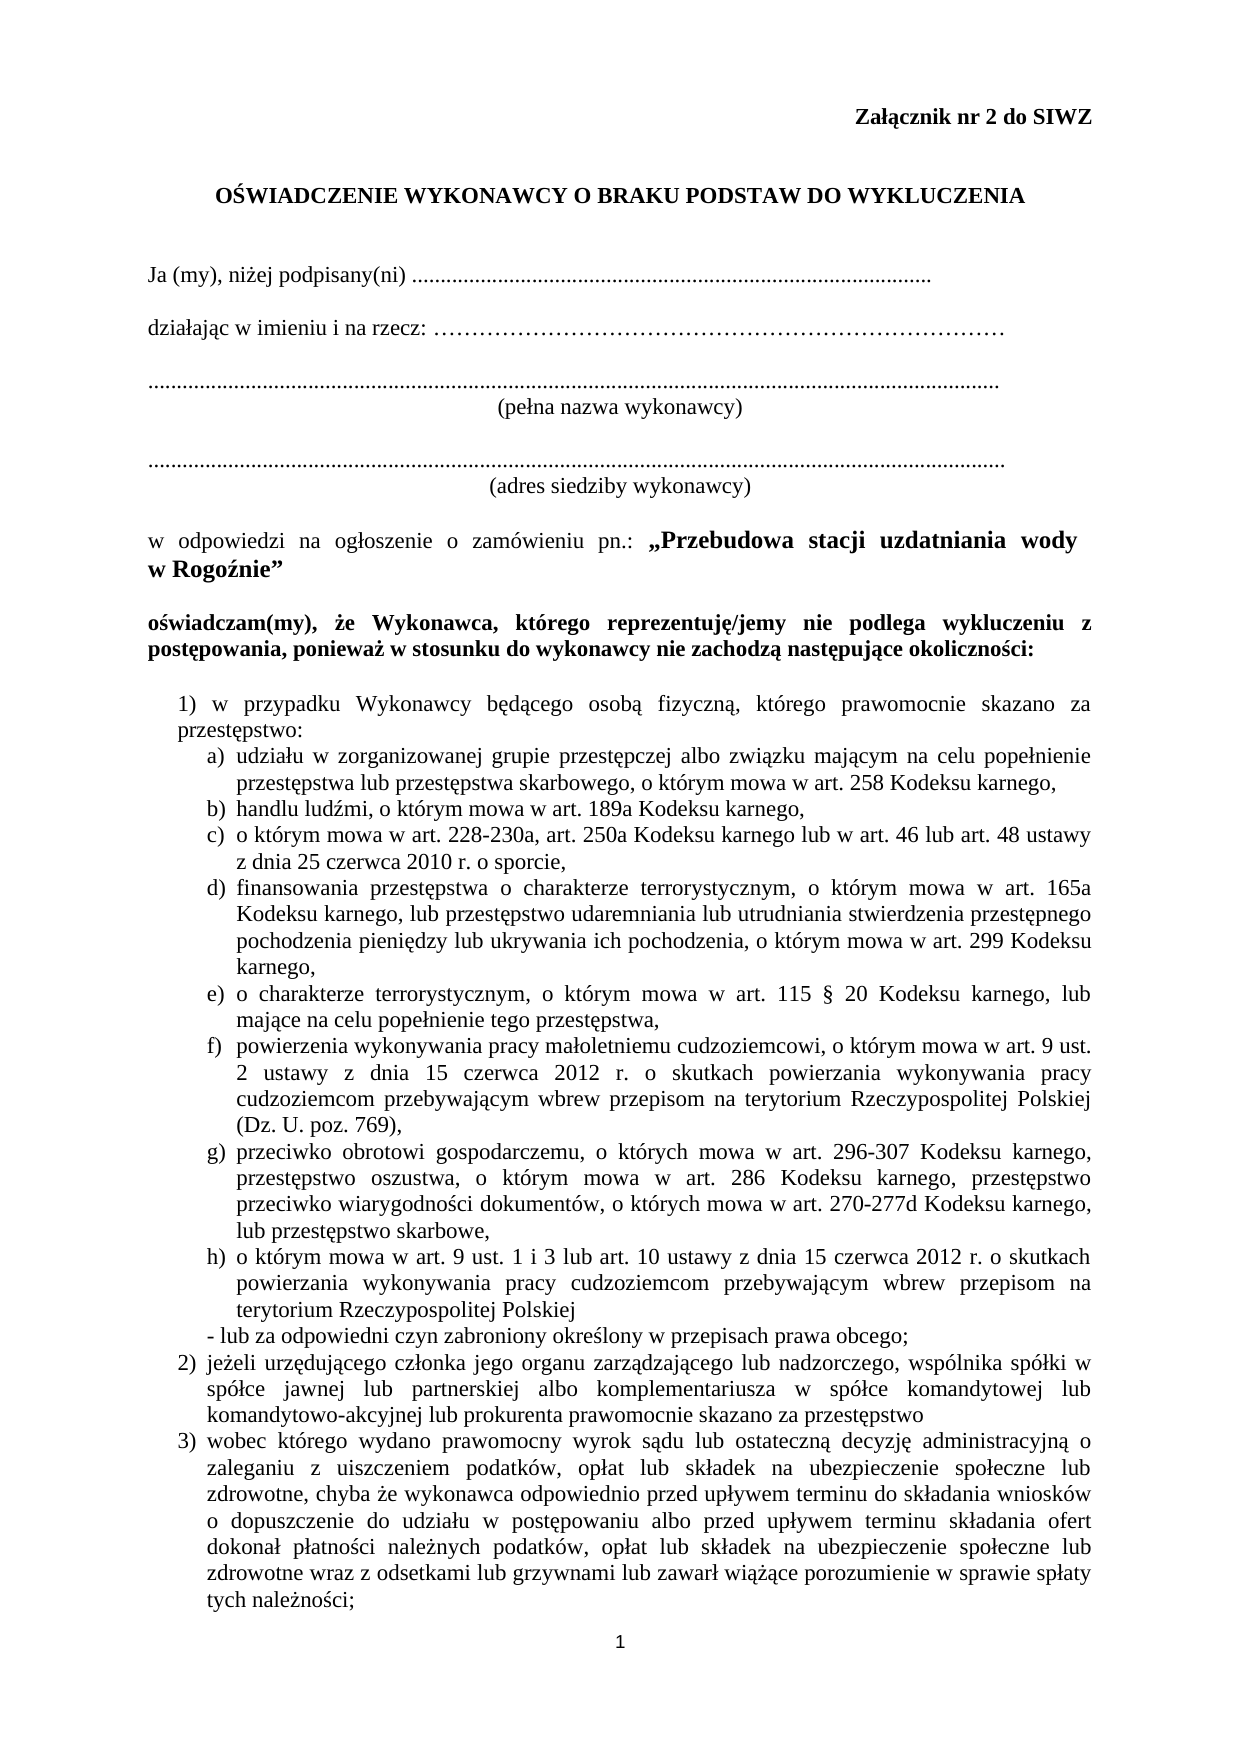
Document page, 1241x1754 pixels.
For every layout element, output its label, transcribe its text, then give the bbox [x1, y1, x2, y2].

text f) powierzenia wykonywania pracy małoletniemu cudzoziemcowi, o którym mowa w art. 9 ust. 2 ustawy z dnia 15 czerwca 2012 r. o skutkach powierzania wykonywania pracy cudzoziemcom przebywającym wbrew przepisom na terytorium Rzeczypospolitej Polskiej (Dz. U. poz. 769), [207, 1032, 1093, 1138]
text Załącznik nr 2 do SIWZ [148, 103, 1093, 130]
text 2) jeżeli urzędującego członka jego organu zarządzającego lub nadzorczego, wspólnika spółki w spółce jawnej lub partnerskiej albo komplementariusza w spółce komandytowej lub komandytowo-akcyjnej lub prokurenta prawomocnie skazano za przestępstwo [177, 1348, 1093, 1428]
text ...................................................................................................................................................... [148, 446, 1093, 472]
text h) o którym mowa w art. 9 ust. 1 i 3 lub art. 10 ustawy z dnia 15 czerwca 2012 r. o skutkach powierzania wykonywania pracy cudzoziemcom przebywającym wbrew przepisom na terytorium Rzeczypospolitej Polskiej [207, 1243, 1093, 1322]
text Ja (my), niżej podpisany(ni) ........................................................................................... [148, 262, 1093, 288]
text g) przeciwko obrotowi gospodarczemu, o których mowa w art. 296-307 Kodeksu karnego, przestępstwo oszustwa, o którym mowa w art. 286 Kodeksu karnego, przestępstwo przeciwko wiarygodności dokumentów, o których mowa w art. 270-277d Kodeksu karnego, lub przestępstwo skarbowe, [207, 1138, 1093, 1243]
text b) handlu ludźmi, o którym mowa w art. 189a Kodeksu karnego, [207, 795, 1093, 821]
text w odpowiedzi na ogłoszenie o zamówieniu pn.: „Przebudowa stacji uzdatniania wody w Rogoźnie” [148, 525, 1093, 583]
text d) finansowania przestępstwa o charakterze terrorystycznym, o którym mowa w art. 165a Kodeksu karnego, lub przestępstwo udaremniania lub utrudniania stwierdzenia przestępnego pochodzenia pieniędzy lub ukrywania ich pochodzenia, o którym mowa w art. 299 Kodeksu karnego, [207, 874, 1093, 979]
text oświadczam(my), że Wykonawca, którego reprezentuję/jemy nie podlega wykluczeniu z postępowania, ponieważ w stosunku do wykonawcy nie zachodzą następujące okoliczności: [148, 609, 1093, 662]
text e) o charakterze terrorystycznym, o którym mowa w art. 115 § 20 Kodeksu karnego, lub mające na celu popełnienie tego przestępstwa, [207, 979, 1093, 1032]
text 3) wobec którego wydano prawomocny wyrok sądu lub ostateczną decyzję administracyjną o zaleganiu z uiszczeniem podatków, opłat lub składek na ubezpieczenie społeczne lub zdrowotne, chyba że wykonawca odpowiednio przed upływem terminu do składania wniosków o dopuszczenie do udziału w postępowaniu albo przed upływem terminu składania ofert dokonał płatności należnych podatków, opłat lub składek na ubezpieczenie społeczne lub zdrowotne wraz z odsetkami lub grzywnami lub zawarł wiążące porozumienie w sprawie spłaty tych należności; [177, 1428, 1093, 1612]
text (pełna nazwa wykonawcy) [148, 393, 1093, 420]
text 1) w przypadku Wykonawcy będącego osobą fizyczną, którego prawomocnie skazano za przestępstwo: [168, 690, 1093, 742]
text działając w imieniu i na rzecz: ………………………………………………………………… [148, 314, 1093, 341]
text - lub za odpowiedni czyn zabroniony określony w przepisach prawa obcego; [207, 1322, 1093, 1348]
text OŚWIADCZENIE WYKONAWCY O BRAKU PODSTAW DO WYKLUCZENIA [148, 182, 1093, 209]
text ..................................................................................................................................................... [148, 367, 1093, 393]
text (adres siedziby wykonawcy) [148, 472, 1093, 499]
text a) udziału w zorganizowanej grupie przestępczej albo związku mającym na celu popełnienie przestępstwa lub przestępstwa skarbowego, o którym mowa w art. 258 Kodeksu karnego, [207, 742, 1093, 795]
text c) o którym mowa w art. 228-230a, art. 250a Kodeksu karnego lub w art. 46 lub art. 48 ustawy z dnia 25 czerwca 2010 r. o sporcie, [207, 821, 1093, 874]
